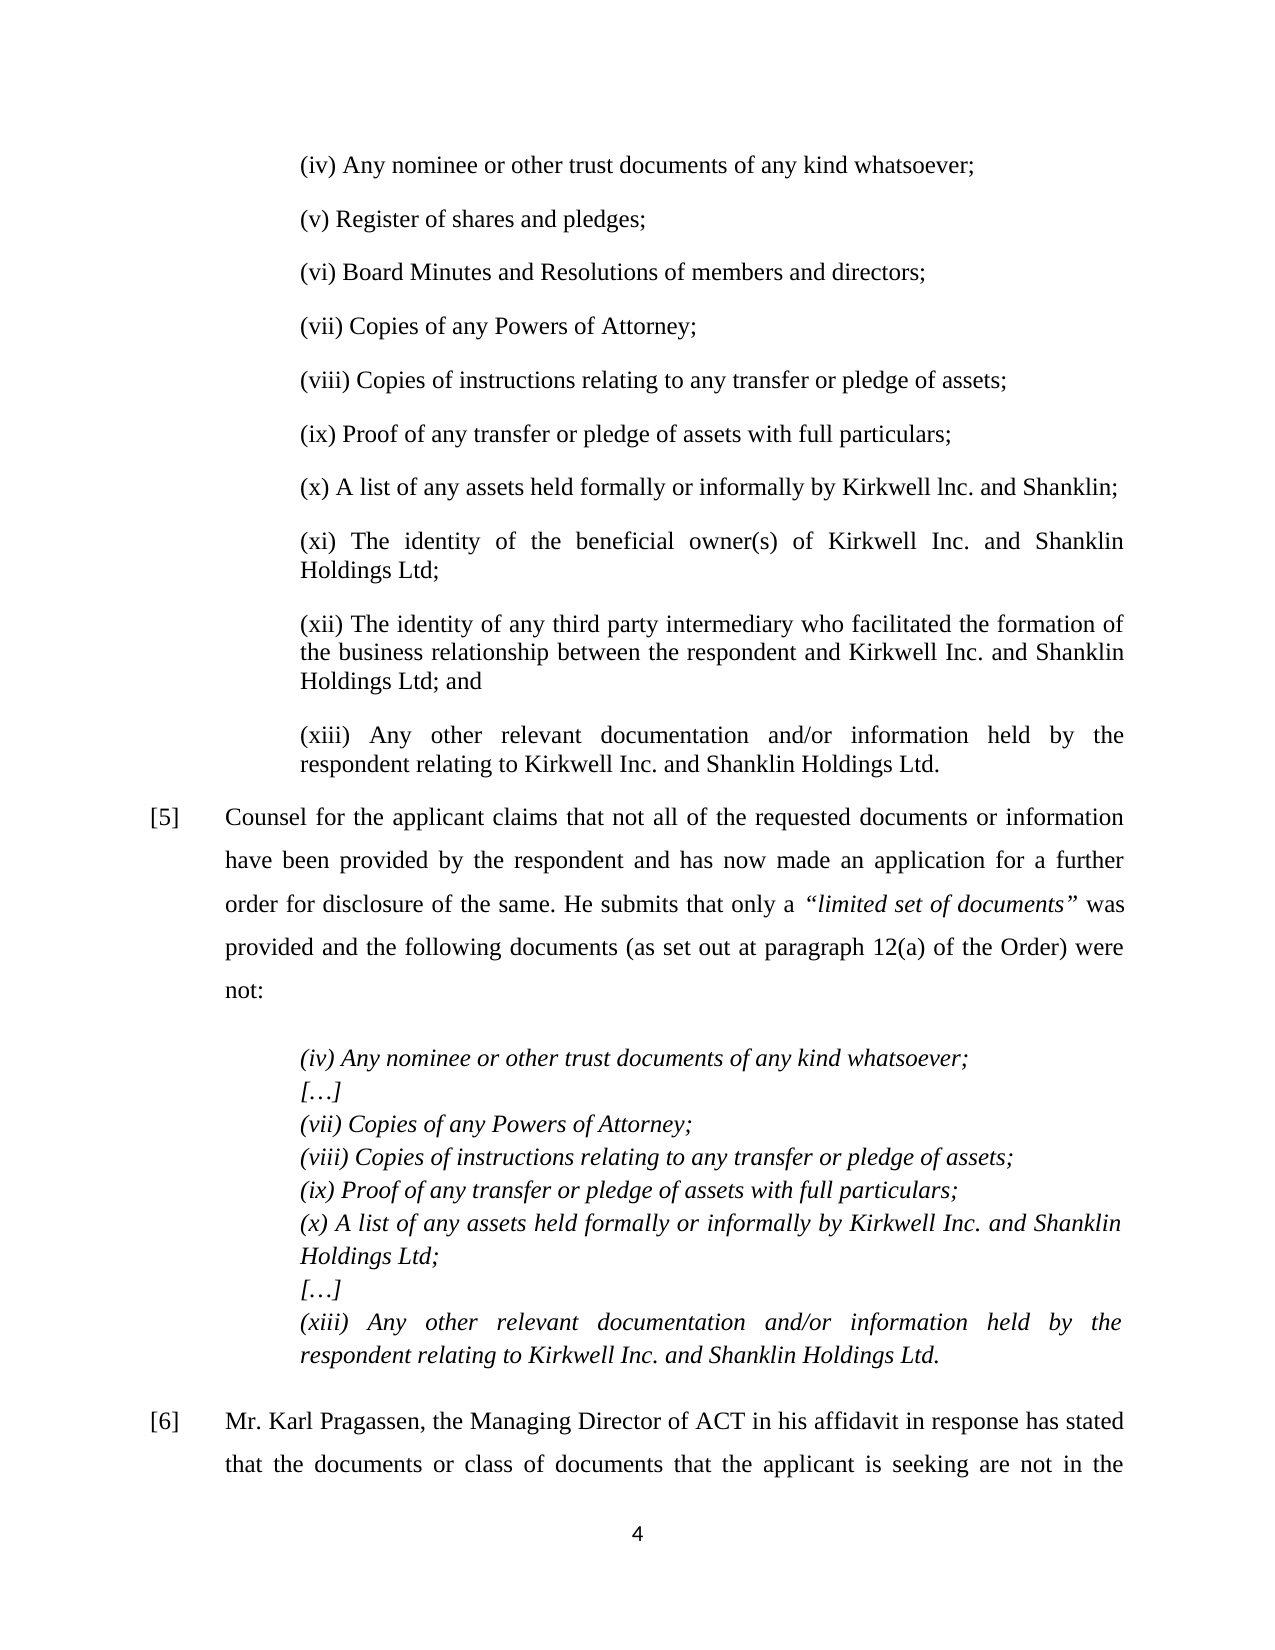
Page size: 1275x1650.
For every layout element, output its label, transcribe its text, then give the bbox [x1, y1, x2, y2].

text (x) A list of any assets held formally or informally by Kirkwell Inc. and Shanklin Holdings Ltd; [300, 1208, 1125, 1270]
text Counsel for the applicant claims that not all of the requested documents or information have been provided by the respondent and has now made an application for a further order for disclosure of the same. He submits that only a “limited set of documents” was provided and the following documents (as set out at paragraph 12(a) of the Order) were not: [150, 802, 1125, 1004]
text […] [300, 1274, 1125, 1303]
text (viii) Copies of instructions relating to any transfer or pledge of assets; [300, 365, 1125, 394]
text (xi) The identity of the beneficial owner(s) of Kirkwell Inc. and Shanklin Holdings Ltd; [300, 526, 1125, 584]
text (v) Register of shares and pledges; [300, 204, 1125, 232]
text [150, 1406, 1125, 1478]
text (viii) Copies of instructions relating to any transfer or pledge of assets; [300, 1142, 1125, 1171]
text (x) A list of any assets held formally or informally by Kirkwell lnc. and Shanklin; [300, 472, 1125, 501]
text (iv) Any nominee or other trust documents of any kind whatsoever; [300, 1043, 1125, 1072]
text (ix) Proof of any transfer or pledge of assets with full particulars; [300, 1175, 1125, 1204]
text (vii) Copies of any Powers of Attorney; [300, 1109, 1125, 1138]
text (ix) Proof of any transfer or pledge of assets with full particulars; [300, 419, 1125, 447]
text (iv) Any nominee or other trust documents of any kind whatsoever; [300, 150, 1125, 179]
text (xiii) Any other relevant documentation and/or information held by the respondent relating to Kirkwell Inc. and Shanklin Holdings Ltd. [300, 720, 1125, 777]
text (xii) The identity of any third party intermediary who facilitated the formation of the business relationship between the respondent and Kirkwell Inc. and Shanklin Holdings Ltd; and [300, 609, 1125, 695]
text […] [300, 1076, 1125, 1105]
text (vii) Copies of any Powers of Attorney; [300, 311, 1125, 340]
text (vi) Board Minutes and Resolutions of members and directors; [300, 257, 1125, 286]
text (xiii) Any other relevant documentation and/or information held by the respondent relating to Kirkwell Inc. and Shanklin Holdings Ltd. [300, 1307, 1125, 1369]
